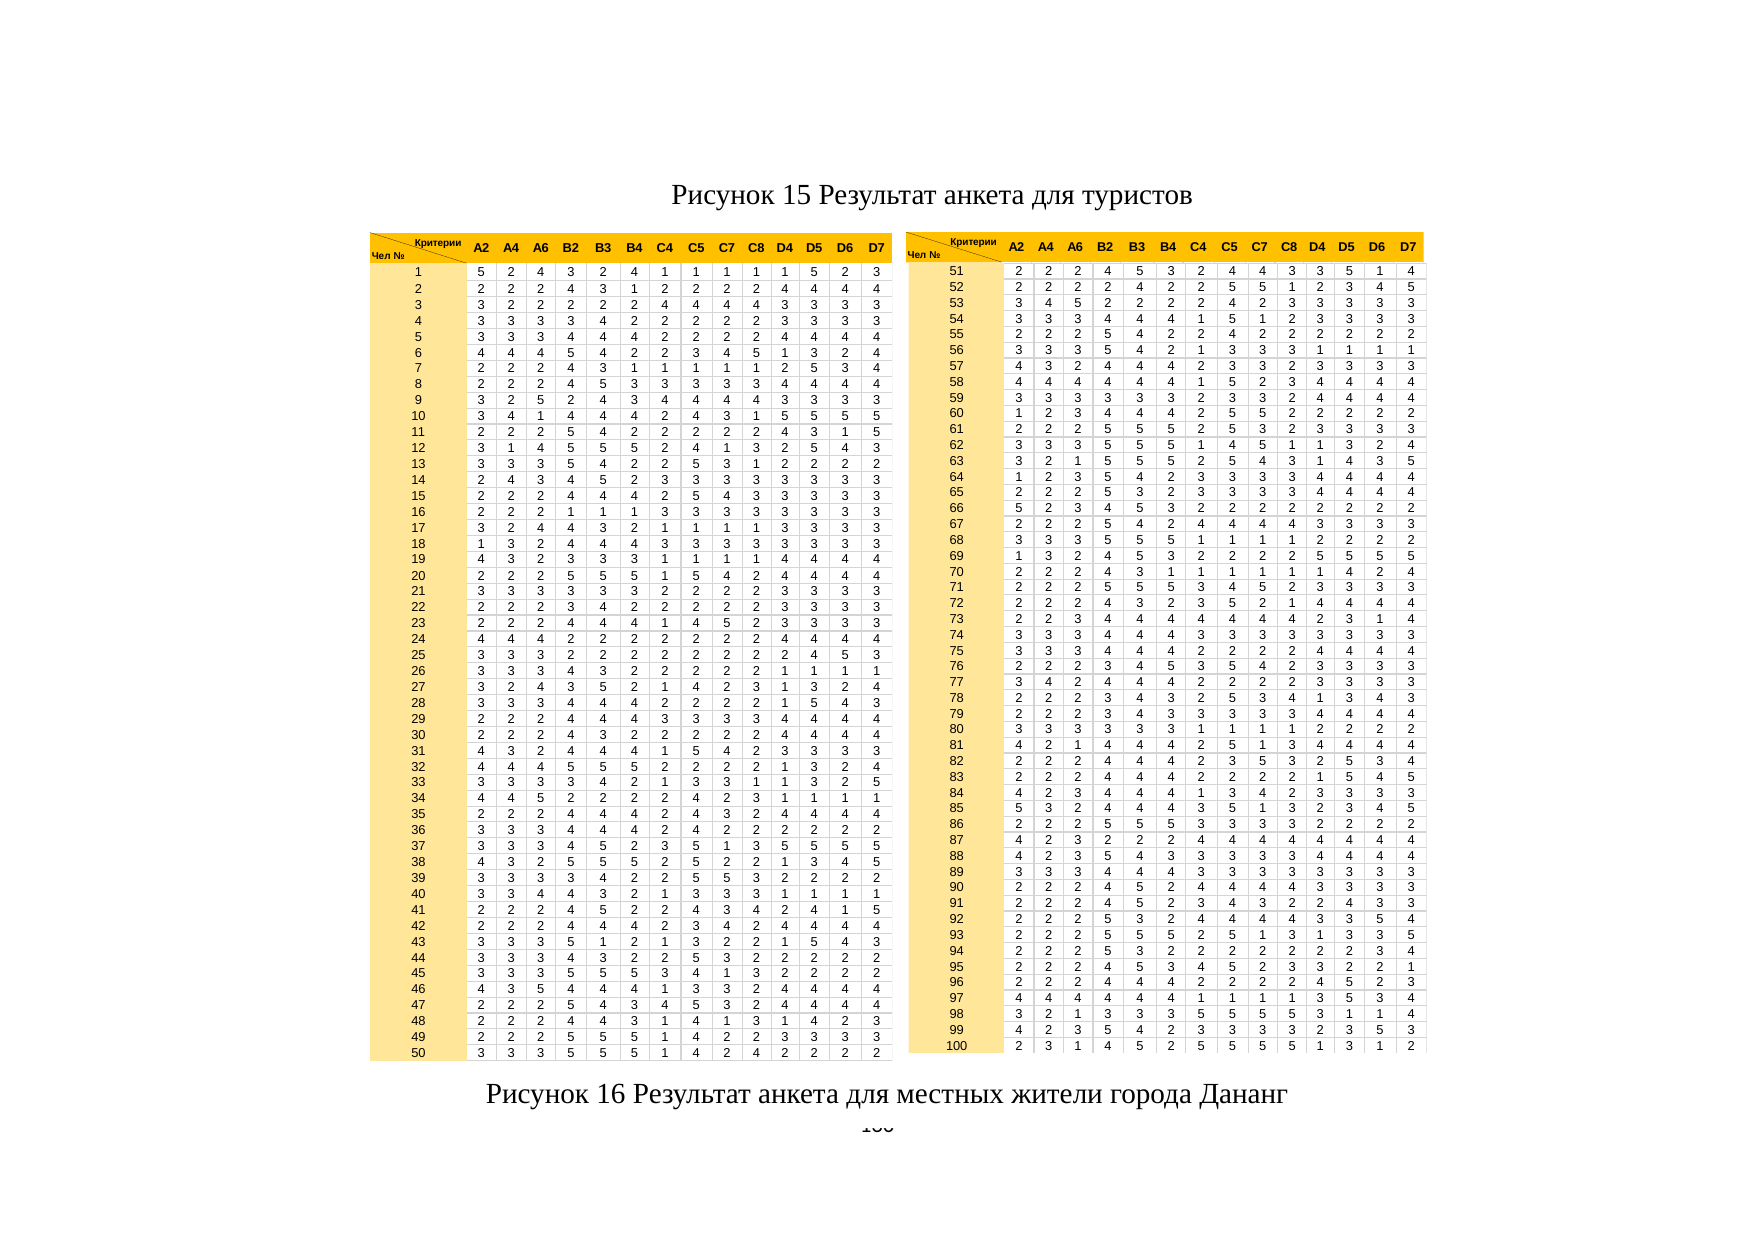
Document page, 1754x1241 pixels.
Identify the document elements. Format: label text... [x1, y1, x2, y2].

text Рисунок 15 Результат анкета для туристов [671, 177, 1636, 211]
